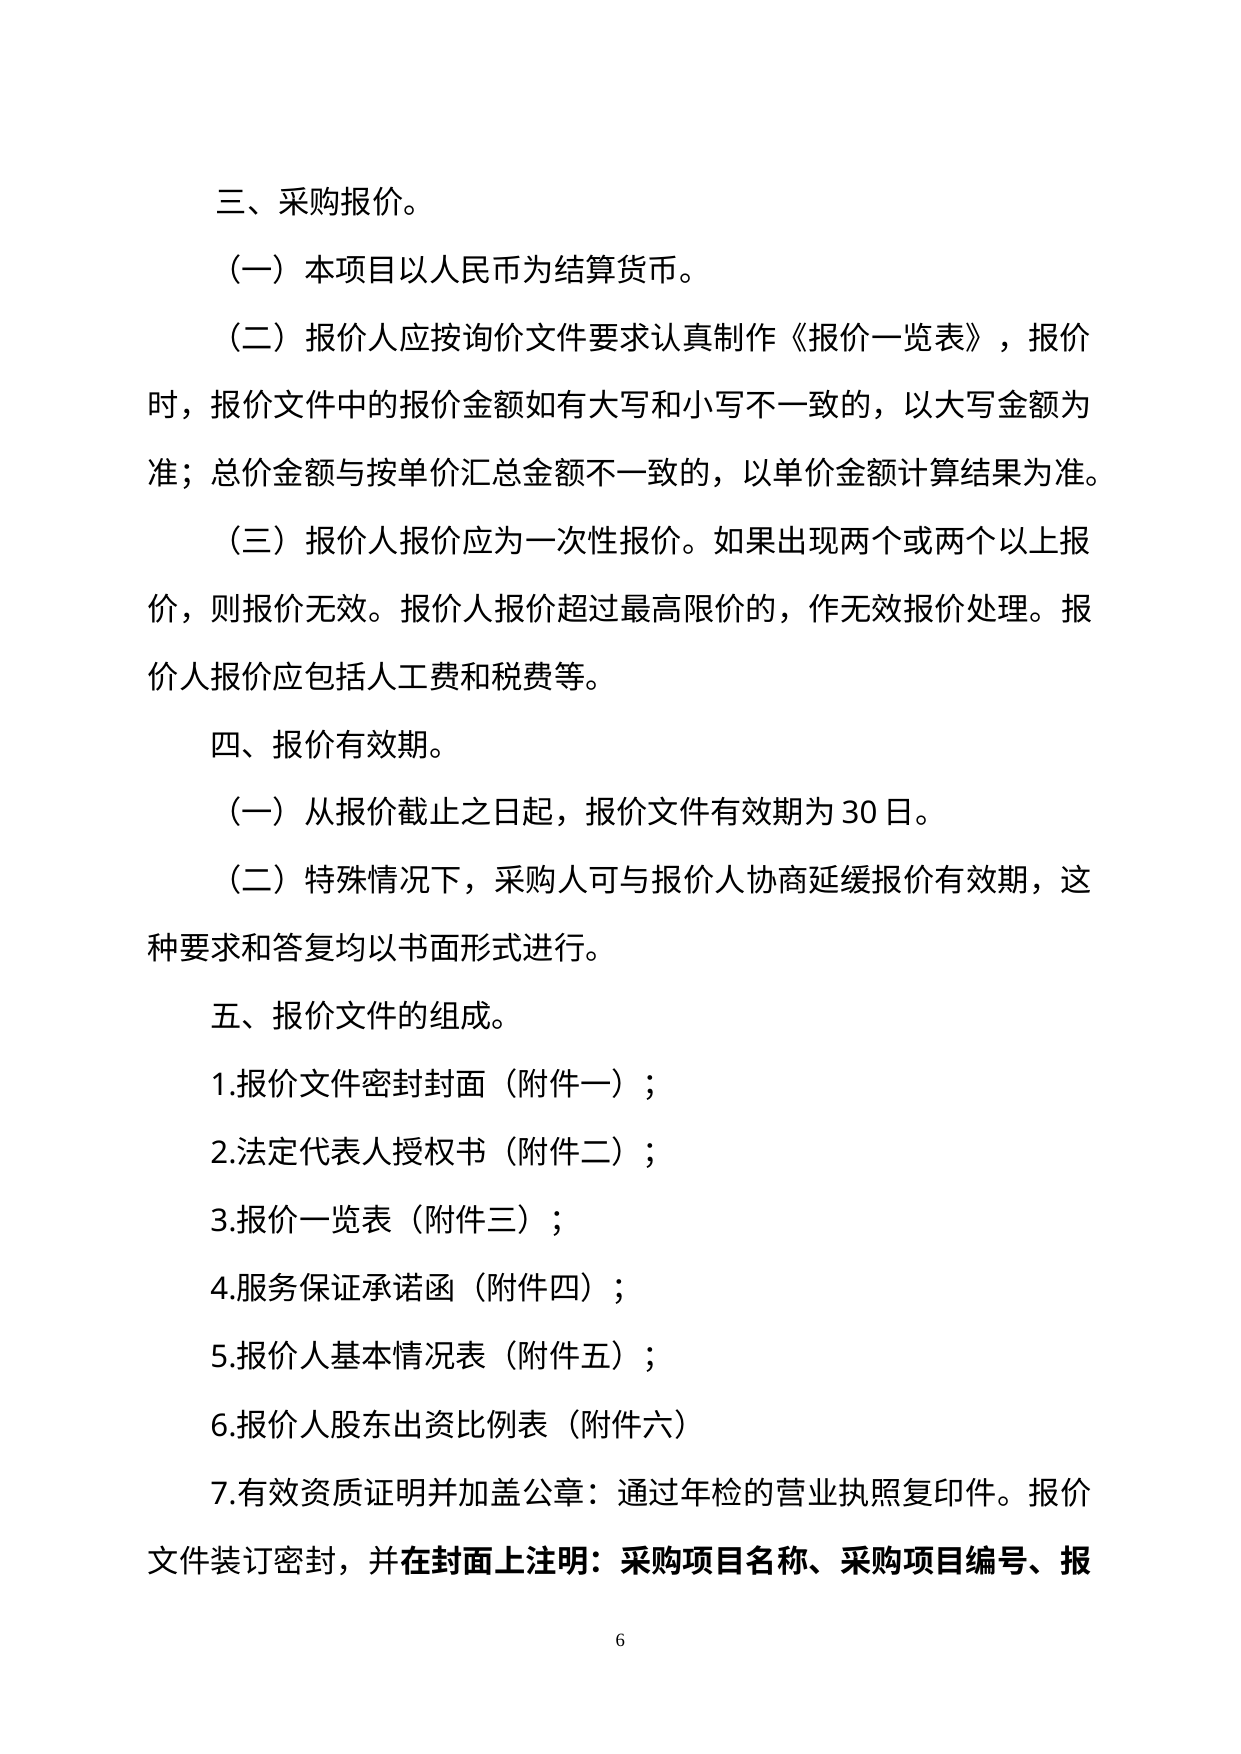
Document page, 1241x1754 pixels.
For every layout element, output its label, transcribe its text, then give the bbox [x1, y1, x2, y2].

text 2.法定代表人授权书（附件二）； [148, 1127, 1092, 1173]
text （一）从报价截止之日起，报价文件有效期为30日。 [148, 787, 1092, 833]
text （一）本项目以人民币为结算货币。 [148, 245, 1092, 290]
text （三）报价人报价应为一次性报价。如果出现两个或两个以上报价，则报价无效。报价人报价超过最高限价的，作无效报价处理。报价人报价应包括人工费和税费等。 [148, 516, 1092, 697]
text 3.报价一览表（附件三）； [148, 1195, 1092, 1241]
text （二）报价人应按询价文件要求认真制作《报价一览表》，报价时，报价文件中的报价金额如有大写和小写不一致的，以大写金额为准；总价金额与按单价汇总金额不一致的，以单价金额计算结果为准。 [148, 313, 1092, 494]
text 5.报价人基本情况表（附件五）； [148, 1332, 1092, 1377]
text 四、报价有效期。 [148, 720, 1092, 765]
text 三、采购报价。 [148, 177, 1092, 222]
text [148, 1468, 1092, 1581]
text 6.报价人股东出资比例表（附件六） [148, 1400, 1092, 1445]
text （二）特殊情况下，采购人可与报价人协商延缓报价有效期，这种要求和答复均以书面形式进行。 [148, 856, 1092, 969]
text 4.服务保证承诺函（附件四）； [148, 1263, 1092, 1309]
text 五、报价文件的组成。 [148, 991, 1092, 1036]
text 1.报价文件密封封面（附件一）； [148, 1059, 1092, 1104]
